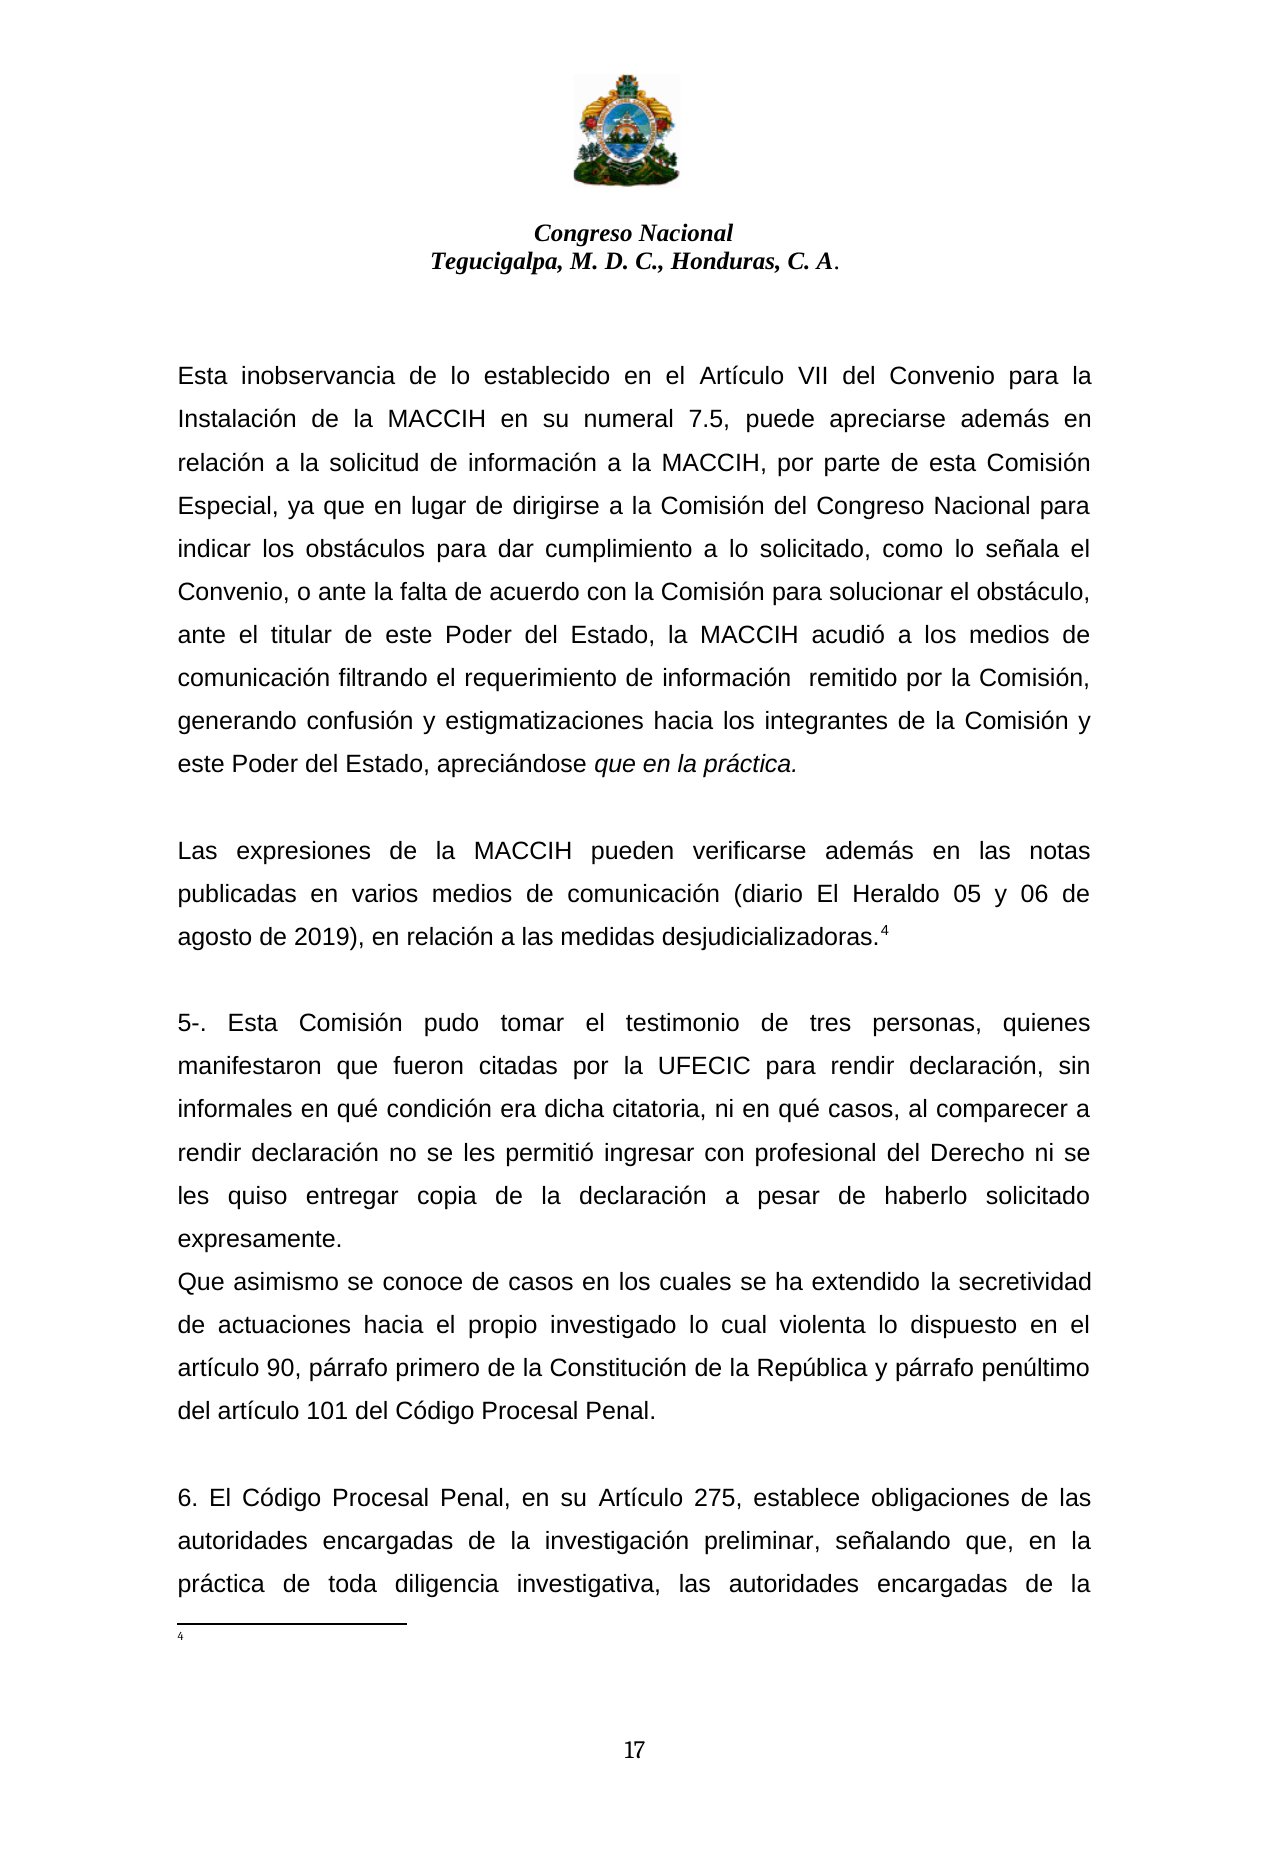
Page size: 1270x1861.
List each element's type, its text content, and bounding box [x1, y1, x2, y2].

text Que asimismo se conoce de casos en los cuales se ha extendido la secretividad de actuaciones hacia el propio investigado lo cual violenta lo dispuesto en el artículo 90, párrafo primero de la Constitución de la República y párrafo penúltimo del artículo 101 del Código Procesal Penal. [177, 1267, 1092, 1425]
text Las expresiones de la MACCIH pueden verificarse además en las notas publicadas en varios medios de comunicación (diario El Heraldo 05 y 06 de agosto de 2019), en relación a las medidas desjudicializadoras. [177, 836, 1092, 951]
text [177, 1483, 1092, 1598]
text 5-. Esta Comisión pudo tomar el testimonio de tres personas, quienes manifestaron que fueron citadas por la UFECIC para rendir declaración, sin informales en qué condición era dicha citatoria, ni en qué casos, al comparecer a rendir declaración no se les permitió ingresar con profesional del Derecho ni se les quiso entregar copia de la declaración a pesar de haberlo solicitado expresamente. [177, 1008, 1092, 1253]
text Esta inobservancia de lo establecido en el Artículo VII del Convenio para la Instalación de la MACCIH en su numeral 7.5, puede apreciarse además en relación a la solicitud de información a la MACCIH, por parte de esta Comisión Especial, ya que en lugar de dirigirse a la Comisión del Congreso Nacional para indicar los obstáculos para dar cumplimiento a lo solicitado, como lo señala el Convenio, o ante la falta de acuerdo con la Comisión para solucionar el obstáculo, ante el titular de este Poder del Estado, la MACCIH acudió a los medios de comunicación filtrando el requerimiento de información remitido por la Comisión, generando confusión y estigmatizaciones hacia los integrantes de la Comisión y este Poder del Estado, apreciándose que en la práctica. [177, 361, 1092, 778]
